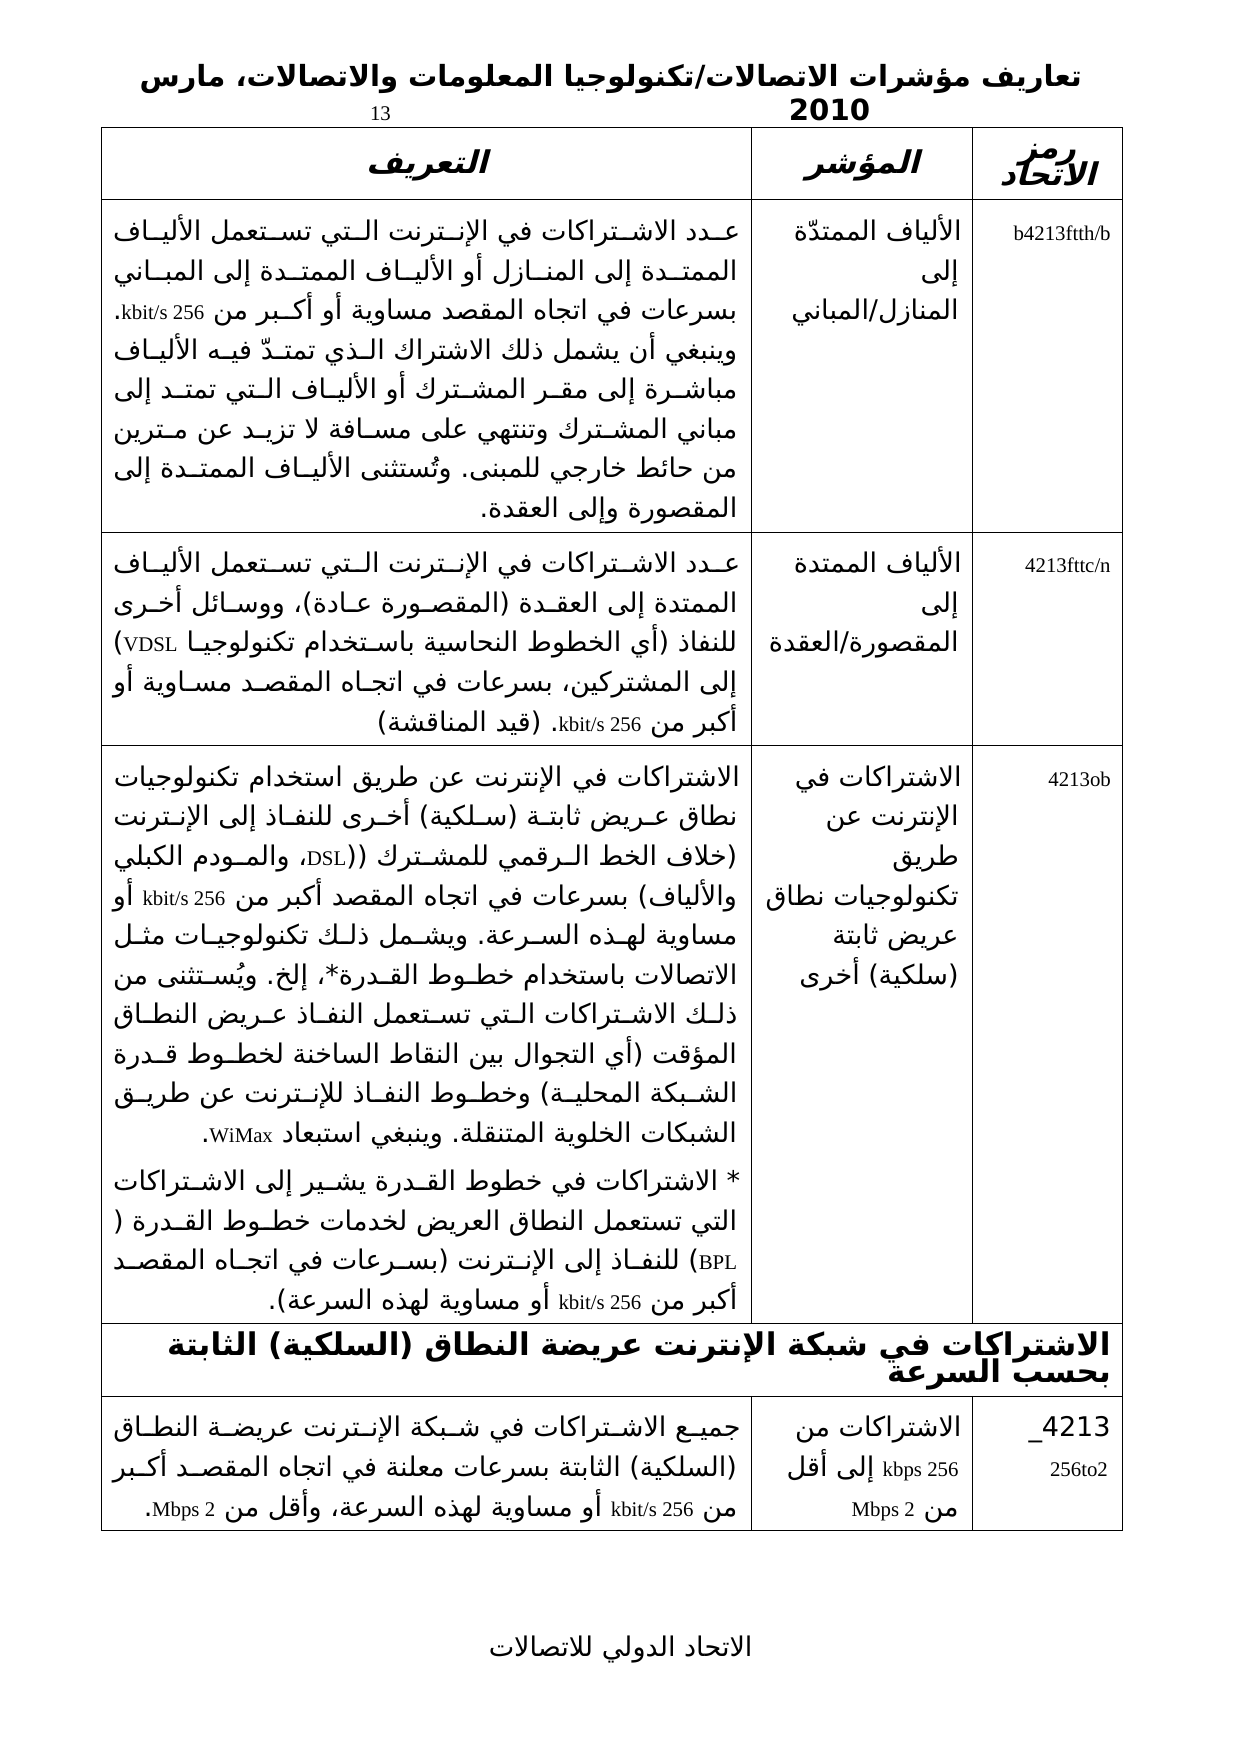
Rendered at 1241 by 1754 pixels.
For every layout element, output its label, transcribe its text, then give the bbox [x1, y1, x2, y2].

table_header الاشتراكات في الإنترنت عن طريق استخدام تكنولوجيات نطاق عريض ثابتة (سلكية) أخرى للنفاذ إلى الإنترنت (خلاف الخط الرقمي للمشترك ((DSL، والمودم الكبلي والألياف) بسرعات في اتجاه المقصد أكبر من kbit/s 256 أو مساوية لهذه السرعة. ويشمل ذلك تكنولوجيات مثل الاتصالات باستخدام خطوط القدرة*، إلخ. ويُستثنى من ذلك الاشتراكات التي تستعمل النفاذ عريض النطاق المؤقت (أي التجوال بين النقاط الساخنة لخطوط قدرة الشبكة المحلية) وخطوط النفاذ للإنترنت عن طريق الشبكات الخلوية المتنقلة. وينبغي استبعاد WiMax. * الاشتراكات في خطوط القدرة يشير إلى الاشتراكات التي تستعمل النطاق العريض لخدمات خطوط القدرة (BPL) للنفاذ إلى الإنترنت (بسرعات في اتجاه المقصد أكبر من kbit/s 256 أو مساوية لهذه السرعة). [102, 746, 751, 1323]
table_cell الاشتراكات في شبكة الإنترنت عريضة النطاق (السلكية) الثابتة بحسب السرعة [102, 1324, 1122, 1396]
table_cell الألياف الممتدّة إلى المنازل/المباني [752, 200, 972, 532]
table_cell جميع الاشتراكات في شبكة الإنترنت عريضة النطاق (السلكية) الثابتة بسرعات معلنة في اتجاه المقصد أكبر من kbit/s 256 أو مساوية لهذه السرعة، وأقل من Mbps 2. [102, 1397, 751, 1530]
table_cell 4213fttc/n [973, 533, 1122, 745]
table_header 4213ob [973, 746, 1122, 1323]
table_cell الاشتراكات من kbps 256 إلى أقل من Mbps 2 [752, 1397, 972, 1530]
table_cell b4213ftth/b [973, 200, 1122, 532]
table_header الاشتراكات في الإنترنت عن طريق تكنولوجيات نطاق عريض ثابتة (سلكية) أخرى [752, 746, 972, 1323]
table_cell عدد الاشتراكات في الإنترنت التي تستعمل الألياف الممتدة إلى العقدة (المقصورة عادة)، ووسائل أخرى للنفاذ (أي الخطوط النحاسية باستخدام تكنولوجيا VDSL) إلى المشتركين، بسرعات في اتجاه المقصد مساوية أو أكبر من kbit/s 256. (قيد المناقشة) [102, 533, 751, 745]
table_header التعريف [102, 128, 751, 199]
table_cell الألياف الممتدة إلى المقصورة/العقدة [752, 533, 972, 745]
table_header رمز الاتحاد [973, 128, 1122, 199]
table_cell عدد الاشتراكات في الإنترنت التي تستعمل الألياف الممتدة إلى المنازل أو الألياف الممتدة إلى المباني بسرعات في اتجاه المقصد مساوية أو أكبر من kbit/s 256. وينبغي أن يشمل ذلك الاشتراك الذي تمتدّ فيه الألياف مباشرة إلى مقر المشترك أو الألياف التي تمتد إلى مباني المشترك وتنتهي على مسافة لا تزيد عن مترين من حائط خارجي للمبنى. وتُستثنى الألياف الممتدة إلى المقصورة وإلى العقدة. [102, 200, 751, 532]
table_cell 4213_256to2 [973, 1397, 1122, 1530]
table_header المؤشر [752, 128, 972, 199]
